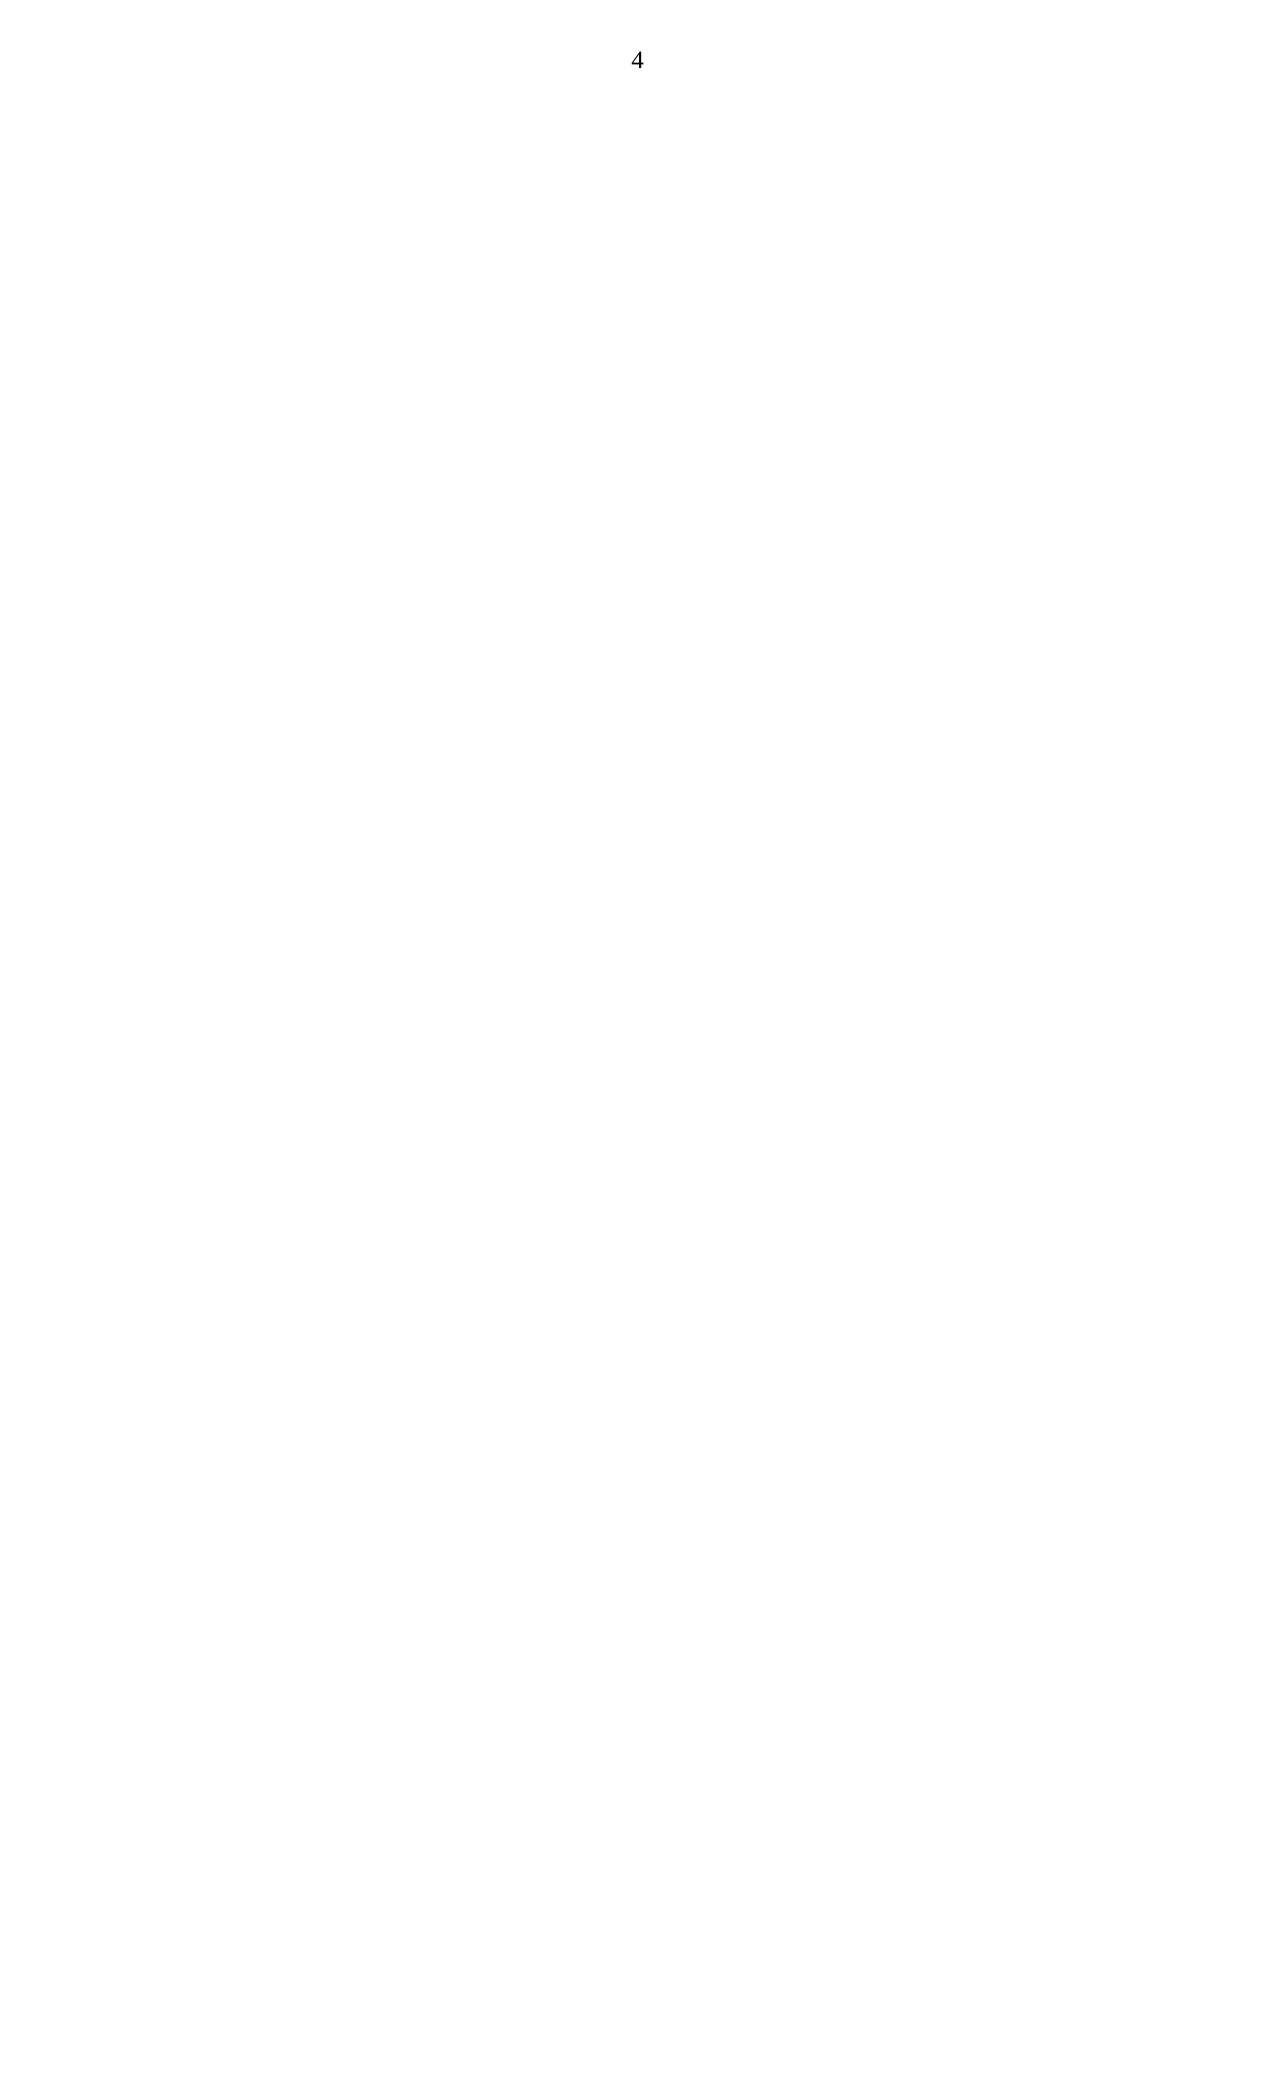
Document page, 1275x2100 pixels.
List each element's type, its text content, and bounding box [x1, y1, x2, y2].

text 4 [60, 45, 1215, 74]
